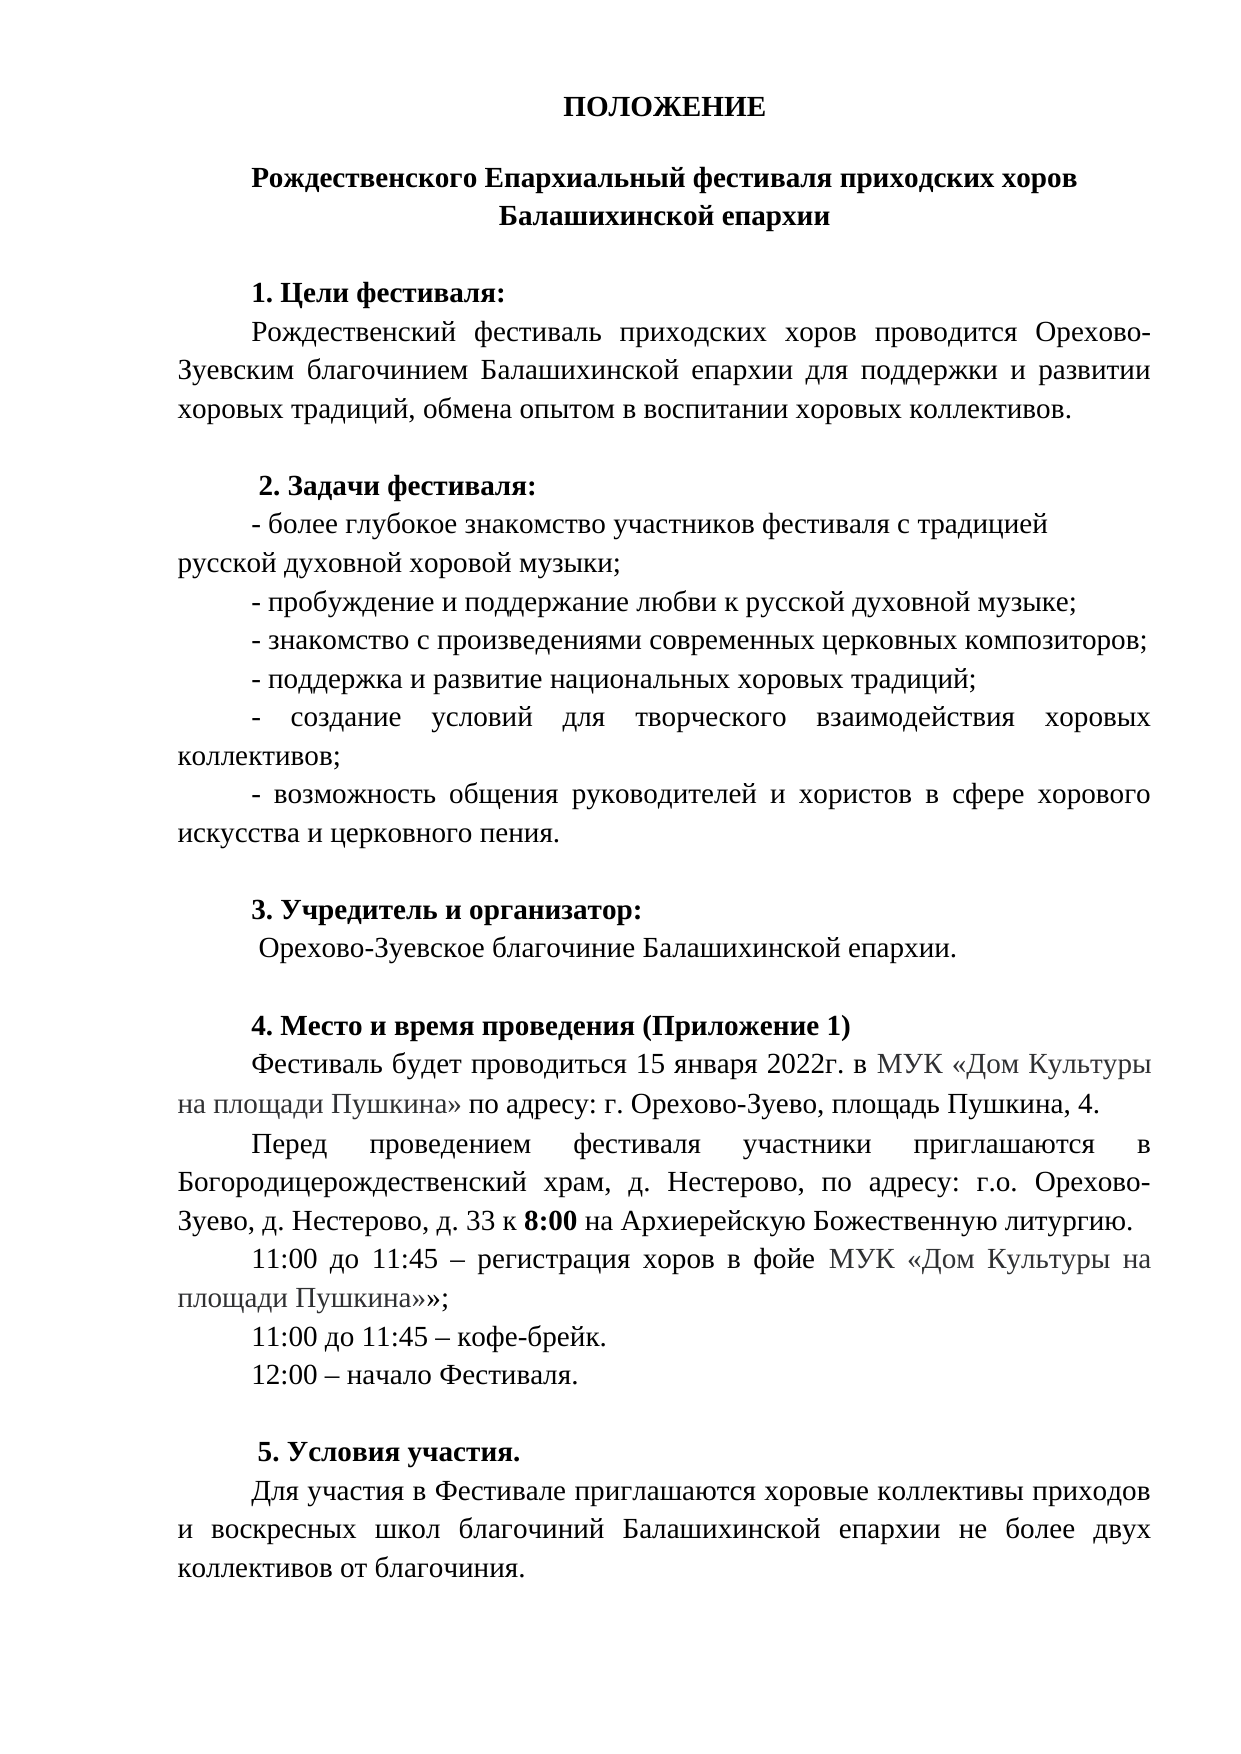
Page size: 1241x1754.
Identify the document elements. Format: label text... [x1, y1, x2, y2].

text - создание условий для творческого взаимодействия хоровых коллективов; [177, 699, 1152, 771]
text - знакомство с произведениями современных церковных композиторов; [177, 622, 1152, 656]
text 11:00 до 11:45 – кофе-брейк. [177, 1319, 1152, 1352]
text 3. Учредитель и организатор: [177, 892, 1152, 926]
text Фестиваль будет проводиться 15 января 2022г. в МУК «Дом Культуры на площади Пушкина» по адресу: г. Орехово-Зуево, площадь Пушкина, 4. [177, 1046, 1152, 1121]
text 12:00 – начало Фестиваля. [177, 1357, 1152, 1391]
text - пробуждение и поддержание любви к русской духовной музыке; [177, 584, 1152, 617]
text - поддержка и развитие национальных хоровых традиций; [177, 661, 1152, 694]
text 5. Условия участия. [177, 1434, 1152, 1468]
text Рождественский фестиваль приходских хоров проводится Орехово-Зуевским благочинием Балашихинской епархии для поддержки и развитии хоровых традиций, обмена опытом в воспитании хоровых коллективов. [177, 314, 1152, 424]
text 4. Место и время проведения (Приложение 1) [177, 1008, 1152, 1041]
text Рождественского Епархиальный фестиваля приходских хоров Балашихинской епархии [177, 160, 1152, 232]
text Перед проведением фестиваля участники приглашаются в Богородицерождественский храм, д. Нестерово, по адресу: г.о. Орехово-Зуево, д. Нестерово, д. 33 к 8:00 на Архиерейскую Божественную литургию. [177, 1126, 1152, 1237]
text 2. Задачи фестиваля: [177, 468, 1152, 502]
text 1. Цели фестиваля: [177, 275, 1152, 309]
text ПОЛОЖЕНИЕ [177, 89, 1152, 122]
text - возможность общения руководителей и хористов в сфере хорового искусства и церковного пения. [177, 776, 1152, 848]
text 11:00 до 11:45 – регистрация хоров в фойе МУК «Дом Культуры на площади Пушкина»»; [177, 1242, 1152, 1314]
text Для участия в Фестивале приглашаются хоровые коллективы приходов и воскресных школ благочиний Балашихинской епархии не более двух коллективов от благочиния. [177, 1473, 1152, 1583]
text Орехово-Зуевское благочиние Балашихинской епархии. [177, 931, 1152, 964]
text - более глубокое знакомство участников фестиваля с традицией русской духовной хоровой музыки; [177, 507, 1152, 579]
